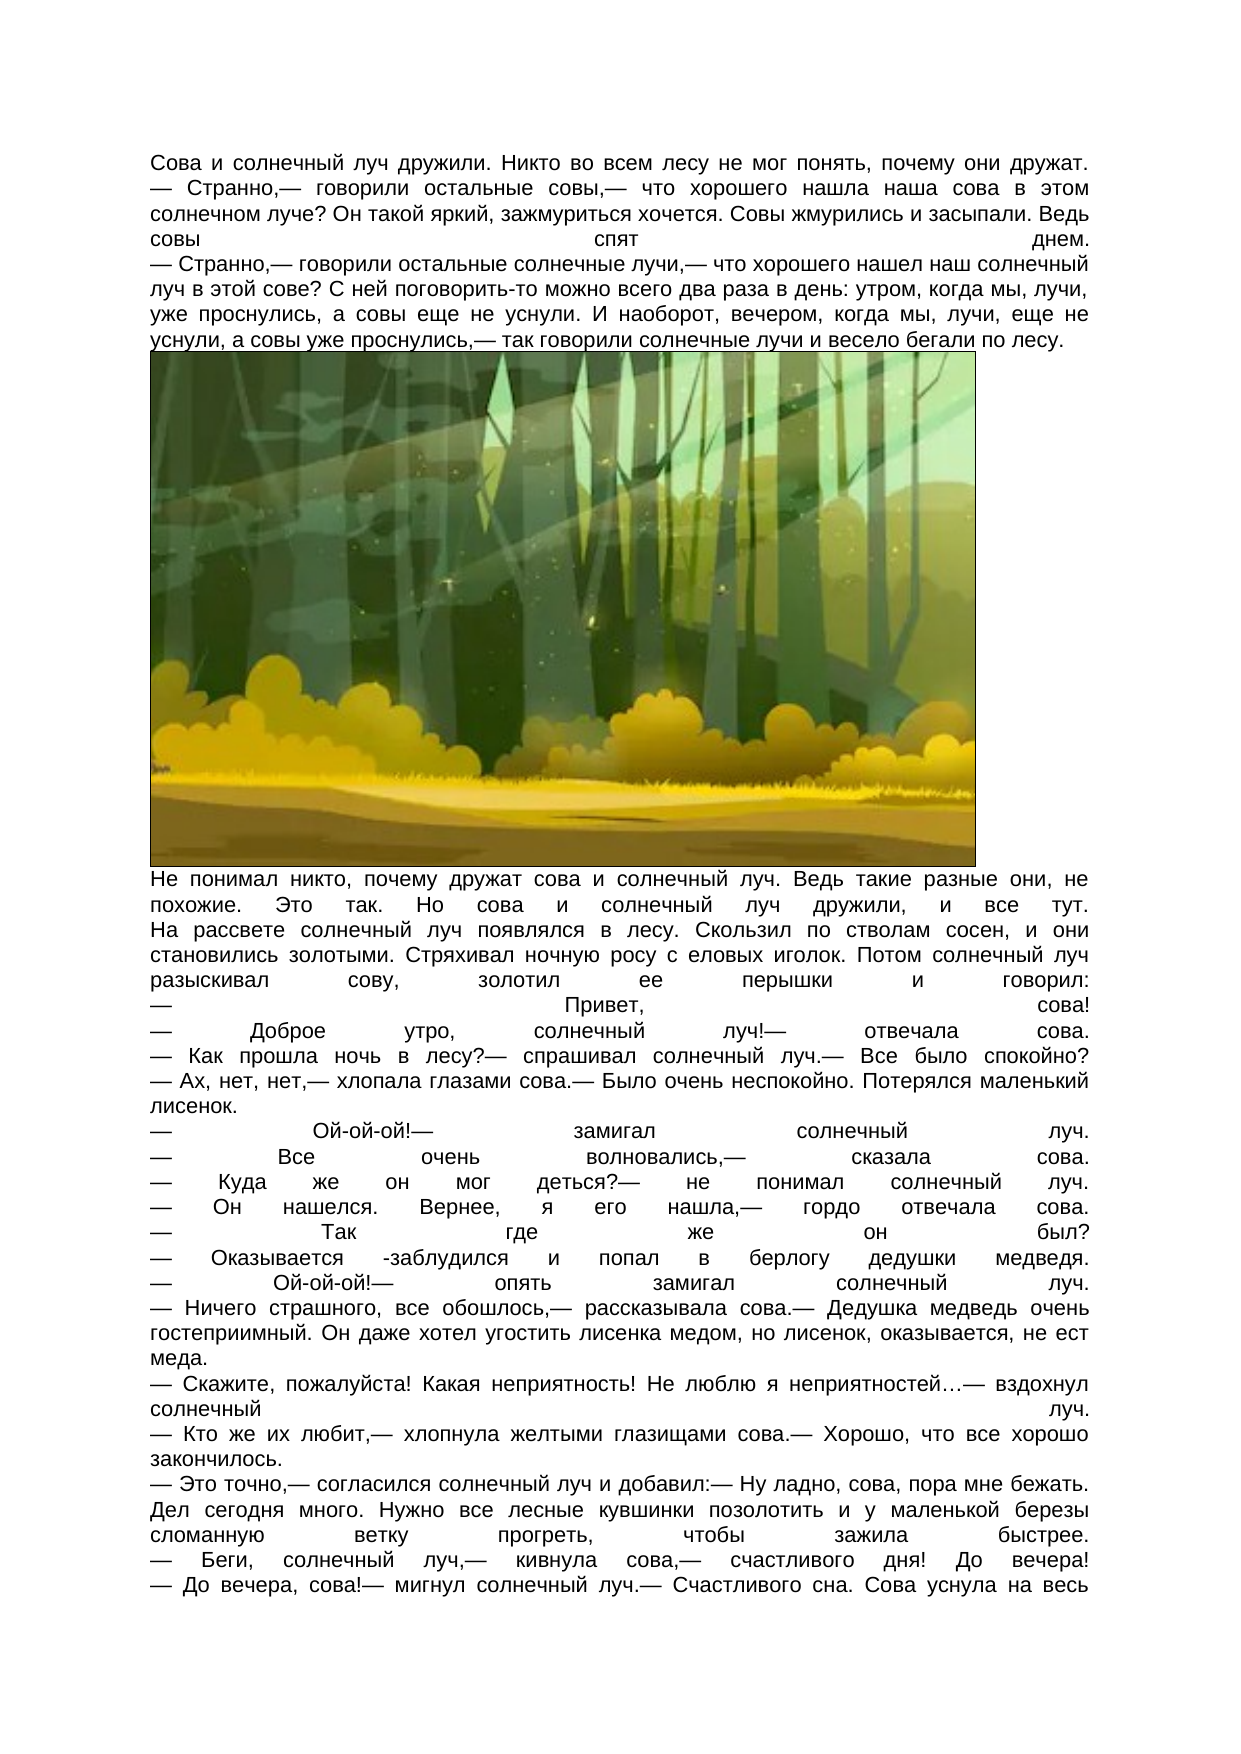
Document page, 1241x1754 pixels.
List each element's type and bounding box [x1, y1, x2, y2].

text [150, 150, 1090, 352]
text [150, 352, 1090, 1597]
picture [151, 352, 975, 866]
